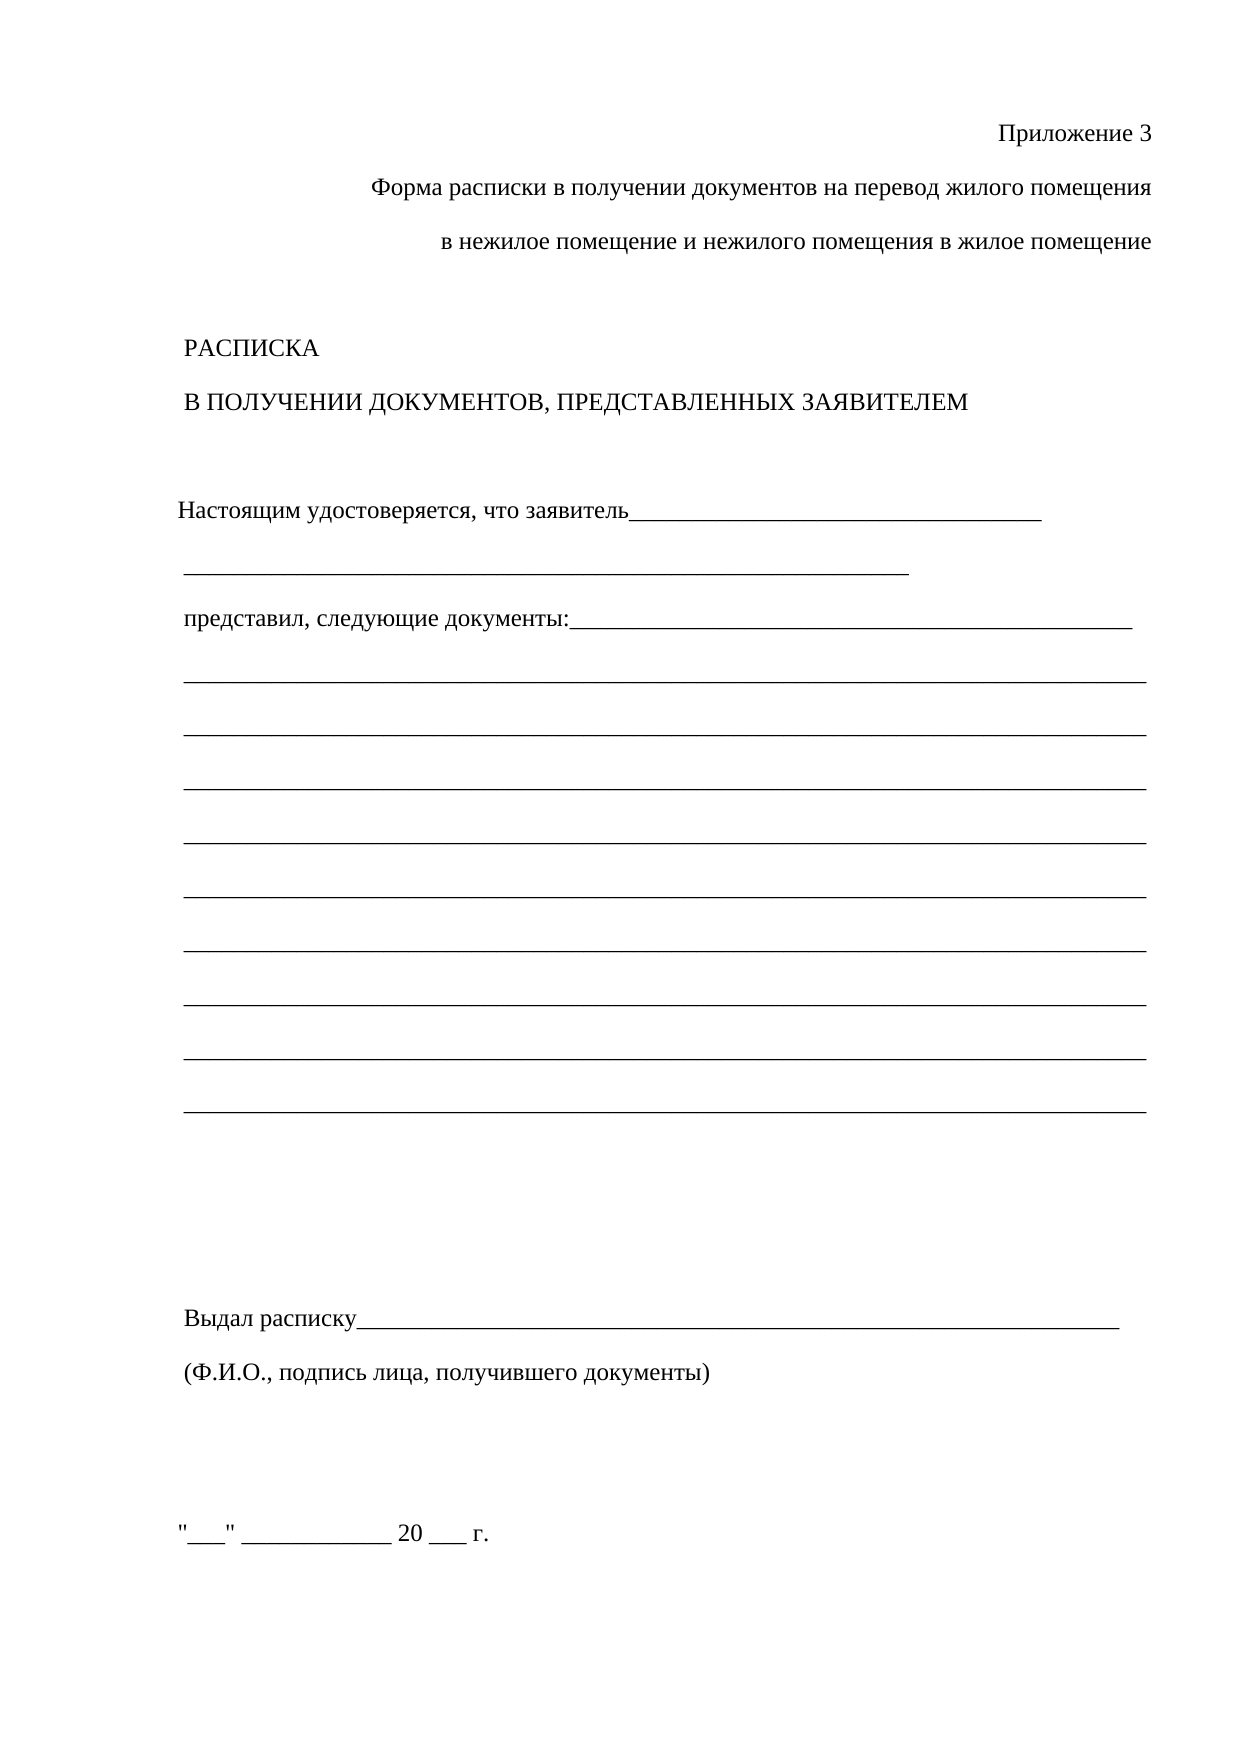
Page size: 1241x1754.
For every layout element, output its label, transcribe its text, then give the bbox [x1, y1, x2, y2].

text Приложение 3 [177, 118, 1152, 147]
text РАСПИСКА [177, 333, 1152, 362]
text В ПОЛУЧЕНИИ ДОКУМЕНТОВ, ПРЕДСТАВЛЕННЫХ ЗАЯВИТЕЛЕМ [177, 387, 1152, 416]
text __________________________________________________________ [177, 549, 1152, 578]
text представил, следующие документы:_____________________________________________ [177, 603, 1152, 632]
text _____________________________________________________________________________ [177, 926, 1152, 955]
text Настоящим удостоверяется, что заявитель_________________________________ [177, 495, 1152, 524]
text _____________________________________________________________________________ [177, 980, 1152, 1008]
text _____________________________________________________________________________ [177, 1034, 1152, 1062]
text _____________________________________________________________________________ [177, 872, 1152, 901]
text "___" ____________ 20 ___ г. [177, 1518, 1152, 1547]
text в нежилое помещение и нежилого помещения в жилое помещение [177, 226, 1152, 254]
text (Ф.И.О., подпись лица, получившего документы) [177, 1357, 1152, 1386]
text _____________________________________________________________________________ [177, 657, 1152, 685]
text _____________________________________________________________________________ [177, 764, 1152, 793]
text _____________________________________________________________________________ [177, 818, 1152, 847]
text _____________________________________________________________________________ [177, 711, 1152, 739]
text Выдал расписку_____________________________________________________________ [177, 1303, 1152, 1332]
text Форма расписки в получении документов на перевод жилого помещения [177, 172, 1152, 201]
text _____________________________________________________________________________ [177, 1087, 1152, 1116]
